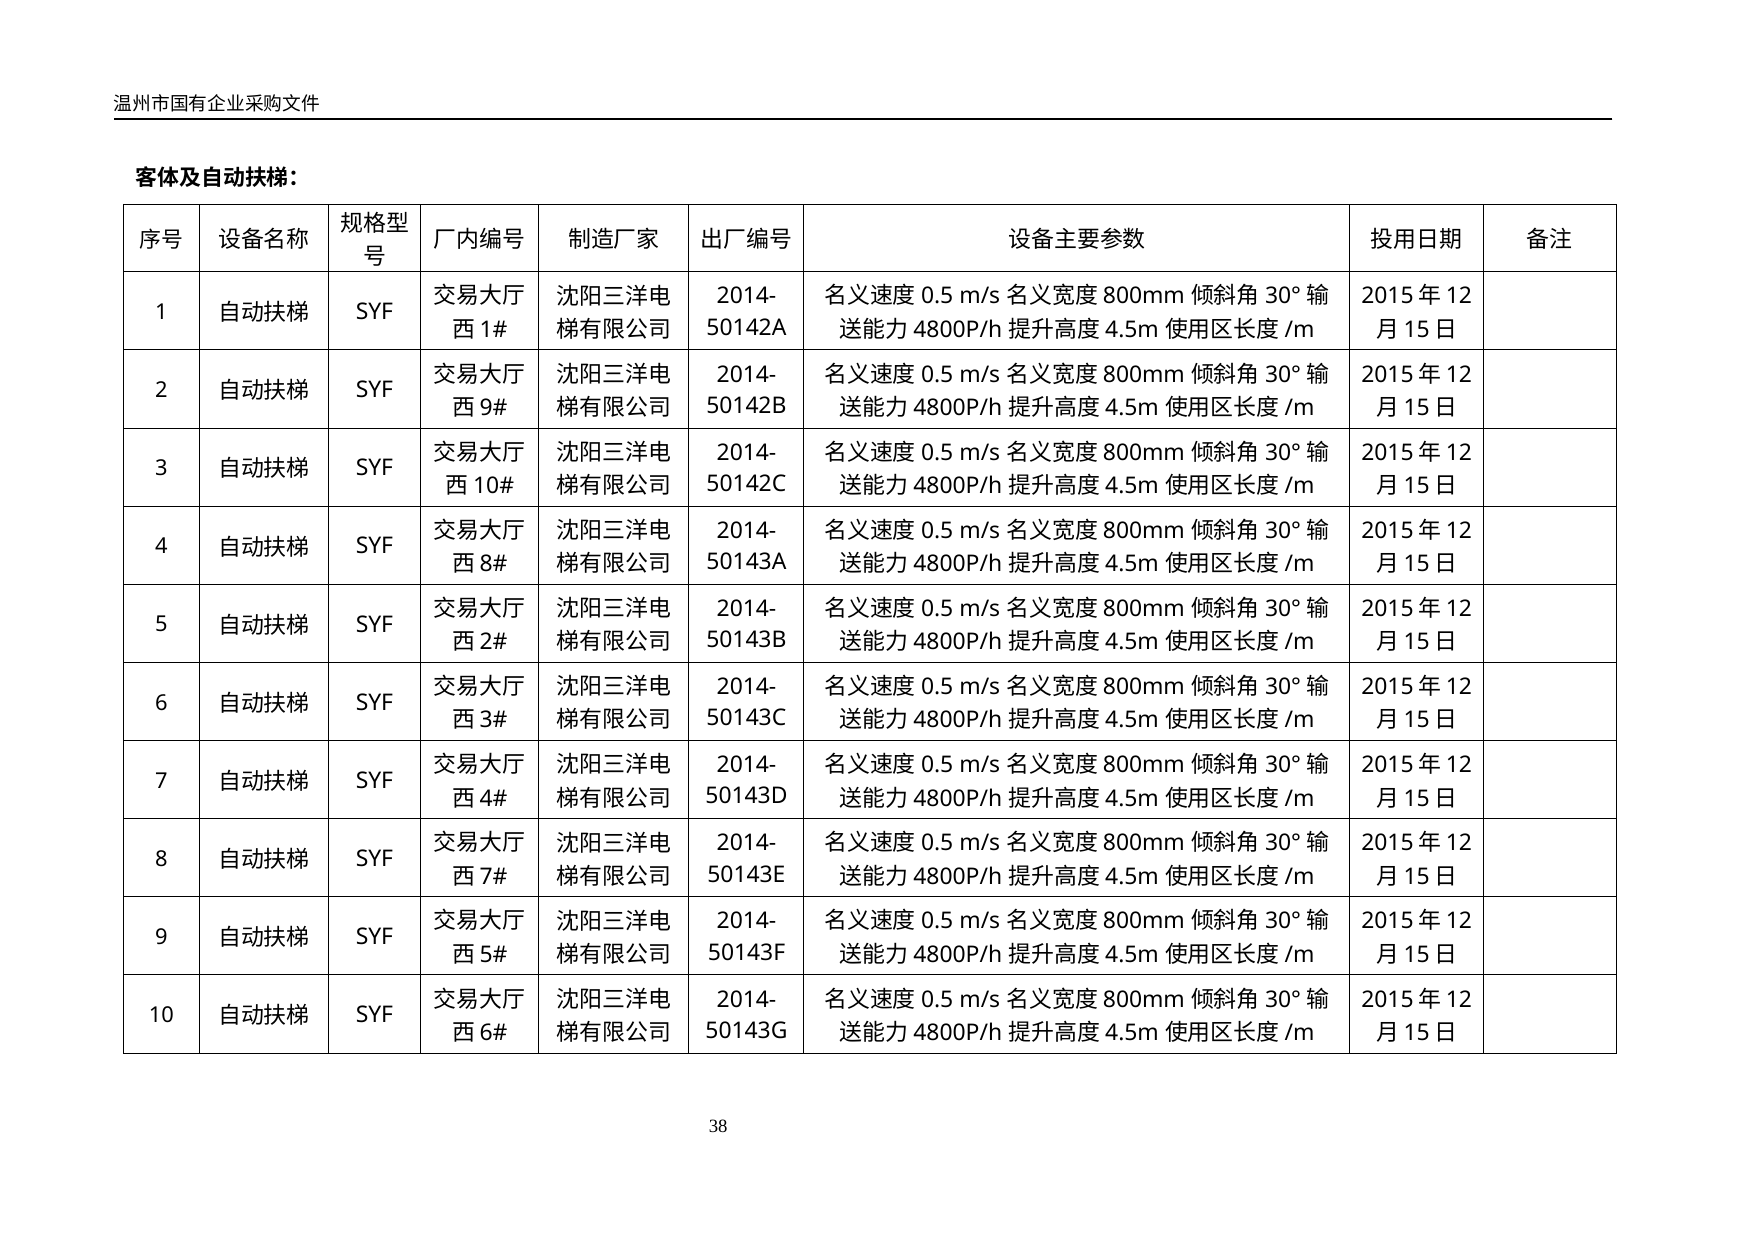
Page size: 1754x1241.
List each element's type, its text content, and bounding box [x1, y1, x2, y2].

table_cell 名义速度 0.5 m/s 名义宽度 800mm 倾斜角 30° 输送能力 4800P/h 提升高度 4.5m 使用区长度 /m [804, 585, 1349, 662]
table_cell SYF [329, 272, 420, 349]
table_cell 交易大厅西1# [421, 272, 538, 349]
table_cell SYF [329, 741, 420, 818]
table_cell 交易大厅西10# [421, 429, 538, 506]
table_cell 沈阳三洋电梯有限公司 [539, 975, 688, 1052]
text 客体及自动扶梯： [113, 159, 1604, 191]
table_cell 5 [124, 585, 199, 662]
table_cell SYF [329, 429, 420, 506]
table_header 设备名称 [200, 205, 328, 271]
table_cell 自动扶梯 [200, 429, 328, 506]
table_cell 自动扶梯 [200, 819, 328, 896]
table_cell 2015年12月15日 [1350, 272, 1483, 349]
table_cell 自动扶梯 [200, 585, 328, 662]
table_cell 交易大厅西4# [421, 741, 538, 818]
table_cell 2014-50143E [689, 819, 803, 896]
table_cell 6 [124, 663, 199, 740]
table_cell 2014-50142C [689, 429, 803, 506]
table_cell 沈阳三洋电梯有限公司 [539, 429, 688, 506]
table_cell 2014-50143C [689, 663, 803, 740]
table_cell SYF [329, 507, 420, 584]
table_cell 7 [124, 741, 199, 818]
table_cell [1484, 585, 1616, 662]
table_cell 交易大厅西7# [421, 819, 538, 896]
table_cell 名义速度 0.5 m/s 名义宽度 800mm 倾斜角 30° 输送能力 4800P/h 提升高度 4.5m 使用区长度 /m [804, 507, 1349, 584]
table_header 制造厂家 [539, 205, 688, 271]
table_cell 交易大厅西5# [421, 897, 538, 974]
table_cell 2015年12月15日 [1350, 975, 1483, 1052]
table_cell 名义速度 0.5 m/s 名义宽度 800mm 倾斜角 30° 输送能力 4800P/h 提升高度 4.5m 使用区长度 /m [804, 741, 1349, 818]
table_header 厂内编号 [421, 205, 538, 271]
table_cell 2014-50143G [689, 975, 803, 1052]
table_cell 名义速度 0.5 m/s 名义宽度 800mm 倾斜角 30° 输送能力 4800P/h 提升高度 4.5m 使用区长度 /m [804, 429, 1349, 506]
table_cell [804, 897, 1349, 974]
table_cell 自动扶梯 [200, 350, 328, 427]
table_cell 名义速度 0.5 m/s 名义宽度 800mm 倾斜角 30° 输送能力 4800P/h 提升高度 4.5m 使用区长度 /m [804, 272, 1349, 349]
table_cell [1484, 819, 1616, 896]
table_cell [1484, 350, 1616, 427]
table_cell 沈阳三洋电梯有限公司 [539, 897, 688, 974]
table_cell 2014-50143A [689, 507, 803, 584]
table_cell SYF [329, 975, 420, 1052]
table_cell 2015年12月15日 [1350, 585, 1483, 662]
table_cell 2 [124, 350, 199, 427]
table_cell 3 [124, 429, 199, 506]
table_cell SYF [329, 819, 420, 896]
table_cell SYF [329, 350, 420, 427]
table_cell 10 [124, 975, 199, 1052]
table_cell SYF [329, 585, 420, 662]
table_cell [1484, 975, 1616, 1052]
table_cell 交易大厅西3# [421, 663, 538, 740]
table_header 投用日期 [1350, 205, 1483, 271]
table_cell 沈阳三洋电梯有限公司 [539, 507, 688, 584]
table_cell 自动扶梯 [200, 975, 328, 1052]
table_cell 2015年12月15日 [1350, 429, 1483, 506]
table_cell 名义速度 0.5 m/s 名义宽度 800mm 倾斜角 30° 输送能力 4800P/h 提升高度 4.5m 使用区长度 /m [804, 350, 1349, 427]
table_cell 2014-50143F [689, 897, 803, 974]
table_header 出厂编号 [689, 205, 803, 271]
table_cell 交易大厅西8# [421, 507, 538, 584]
table_cell 沈阳三洋电梯有限公司 [539, 272, 688, 349]
table_cell 2015年12月15日 [1350, 897, 1483, 974]
table_cell [1484, 507, 1616, 584]
table_cell 2015年12月15日 [1350, 819, 1483, 896]
table_cell 自动扶梯 [200, 507, 328, 584]
table_cell 2014-50142B [689, 350, 803, 427]
table_cell SYF [329, 897, 420, 974]
table_cell 交易大厅西2# [421, 585, 538, 662]
table_cell 2015年12月15日 [1350, 507, 1483, 584]
table_cell 名义速度 0.5 m/s 名义宽度 800mm 倾斜角 30° 输送能力 4800P/h 提升高度 4.5m 使用区长度 /m [804, 819, 1349, 896]
table_header 设备主要参数 [804, 205, 1349, 271]
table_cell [804, 975, 1349, 1052]
table_cell 9 [124, 897, 199, 974]
table_cell 沈阳三洋电梯有限公司 [539, 819, 688, 896]
table_cell 沈阳三洋电梯有限公司 [539, 585, 688, 662]
table_cell 自动扶梯 [200, 272, 328, 349]
table_cell [1484, 429, 1616, 506]
table_header 备注 [1484, 205, 1616, 271]
table_cell [1484, 663, 1616, 740]
table_cell 2014-50142A [689, 272, 803, 349]
table_header 序号 [124, 205, 199, 271]
table_cell 自动扶梯 [200, 741, 328, 818]
table_cell [1484, 741, 1616, 818]
table_cell 沈阳三洋电梯有限公司 [539, 663, 688, 740]
table_cell 名义速度 0.5 m/s 名义宽度 800mm 倾斜角 30° 输送能力 4800P/h 提升高度 4.5m 使用区长度 /m [804, 663, 1349, 740]
table_cell 自动扶梯 [200, 663, 328, 740]
table_cell 4 [124, 507, 199, 584]
table_cell 交易大厅西9# [421, 350, 538, 427]
table_cell [1484, 272, 1616, 349]
table_cell 自动扶梯 [200, 897, 328, 974]
table_cell 2014-50143D [689, 741, 803, 818]
table_cell 2015年12月15日 [1350, 663, 1483, 740]
table_cell 沈阳三洋电梯有限公司 [539, 741, 688, 818]
table_header 规格型号 [329, 205, 420, 271]
table_cell 2014-50143B [689, 585, 803, 662]
table_cell 2015年12月15日 [1350, 350, 1483, 427]
table_cell [1484, 897, 1616, 974]
table_cell 2015年12月15日 [1350, 741, 1483, 818]
table_cell 沈阳三洋电梯有限公司 [539, 350, 688, 427]
table_cell SYF [329, 663, 420, 740]
table_cell 8 [124, 819, 199, 896]
table_cell 交易大厅西6# [421, 975, 538, 1052]
table_cell 1 [124, 272, 199, 349]
